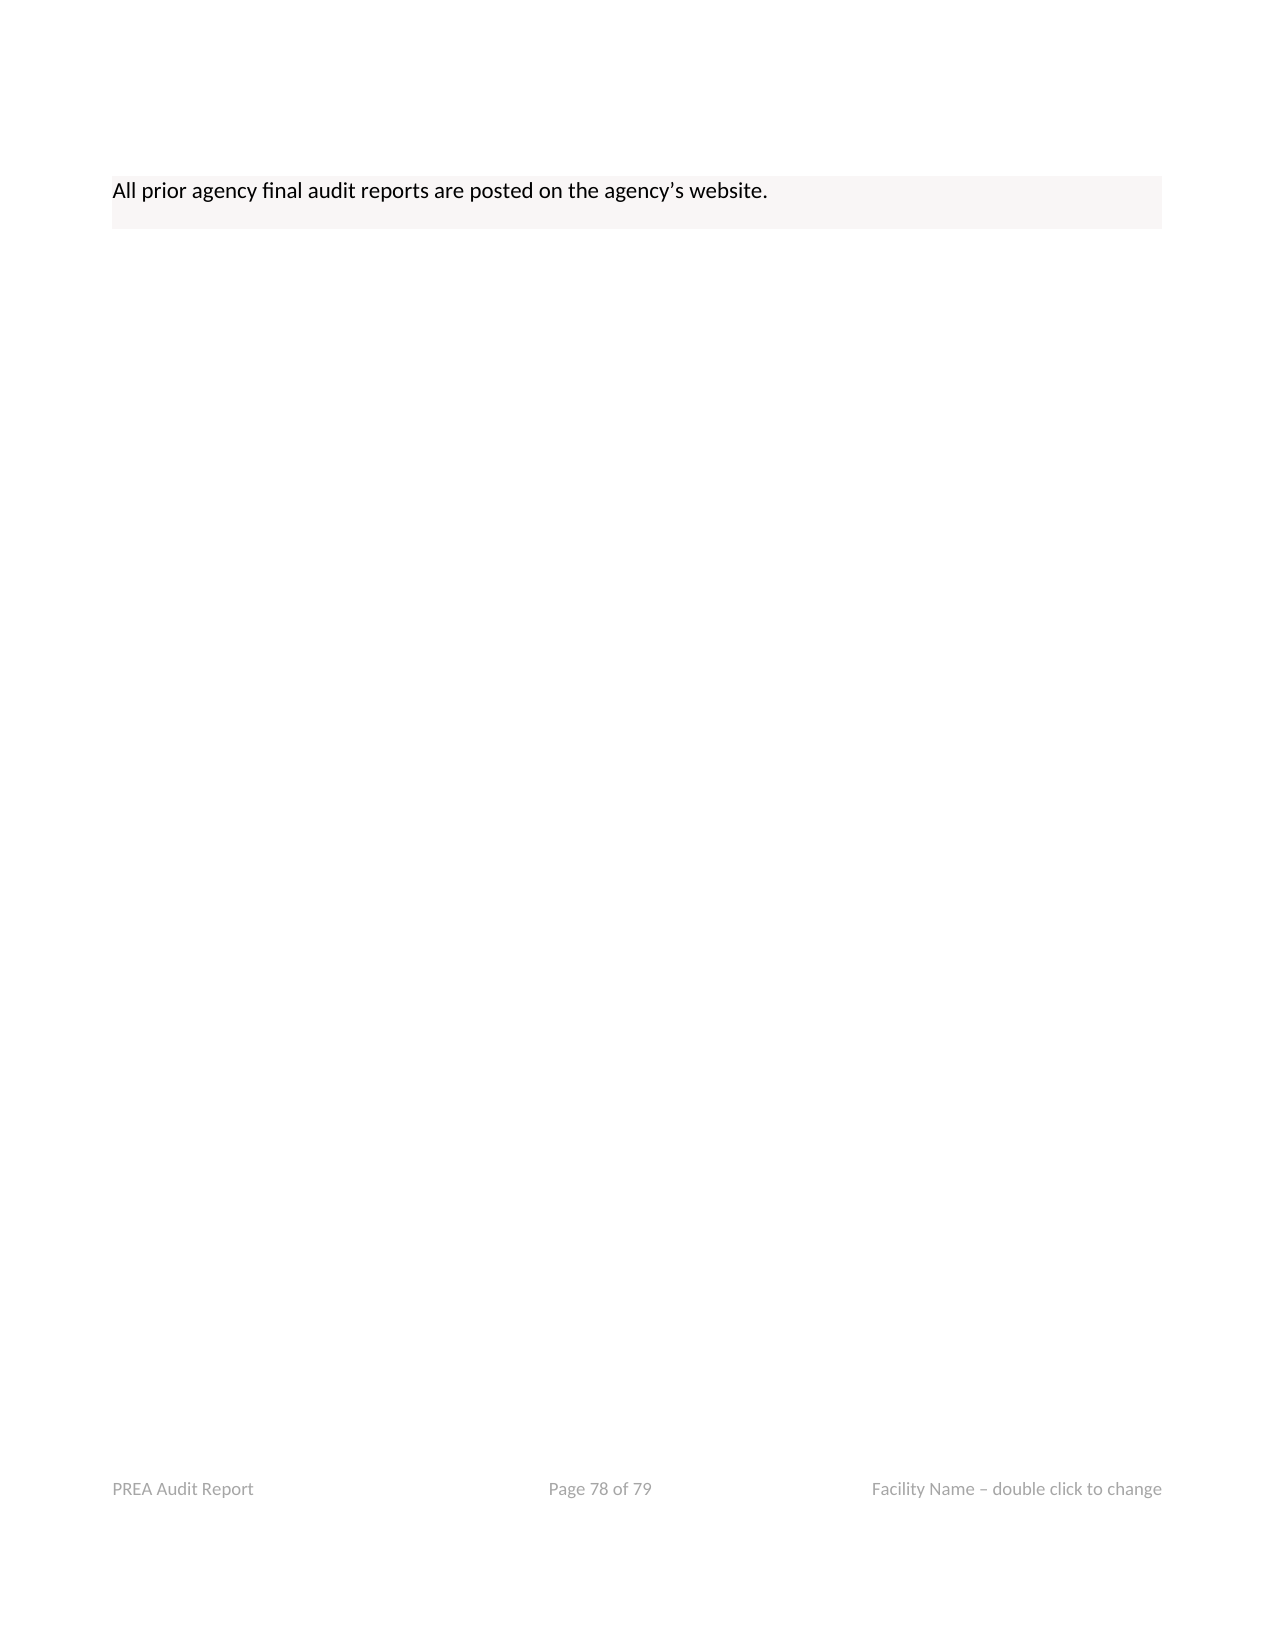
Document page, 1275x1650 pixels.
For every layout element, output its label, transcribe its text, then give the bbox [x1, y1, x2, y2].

text All prior agency final audit reports are posted on the agency’s website. [112, 176, 1162, 204]
